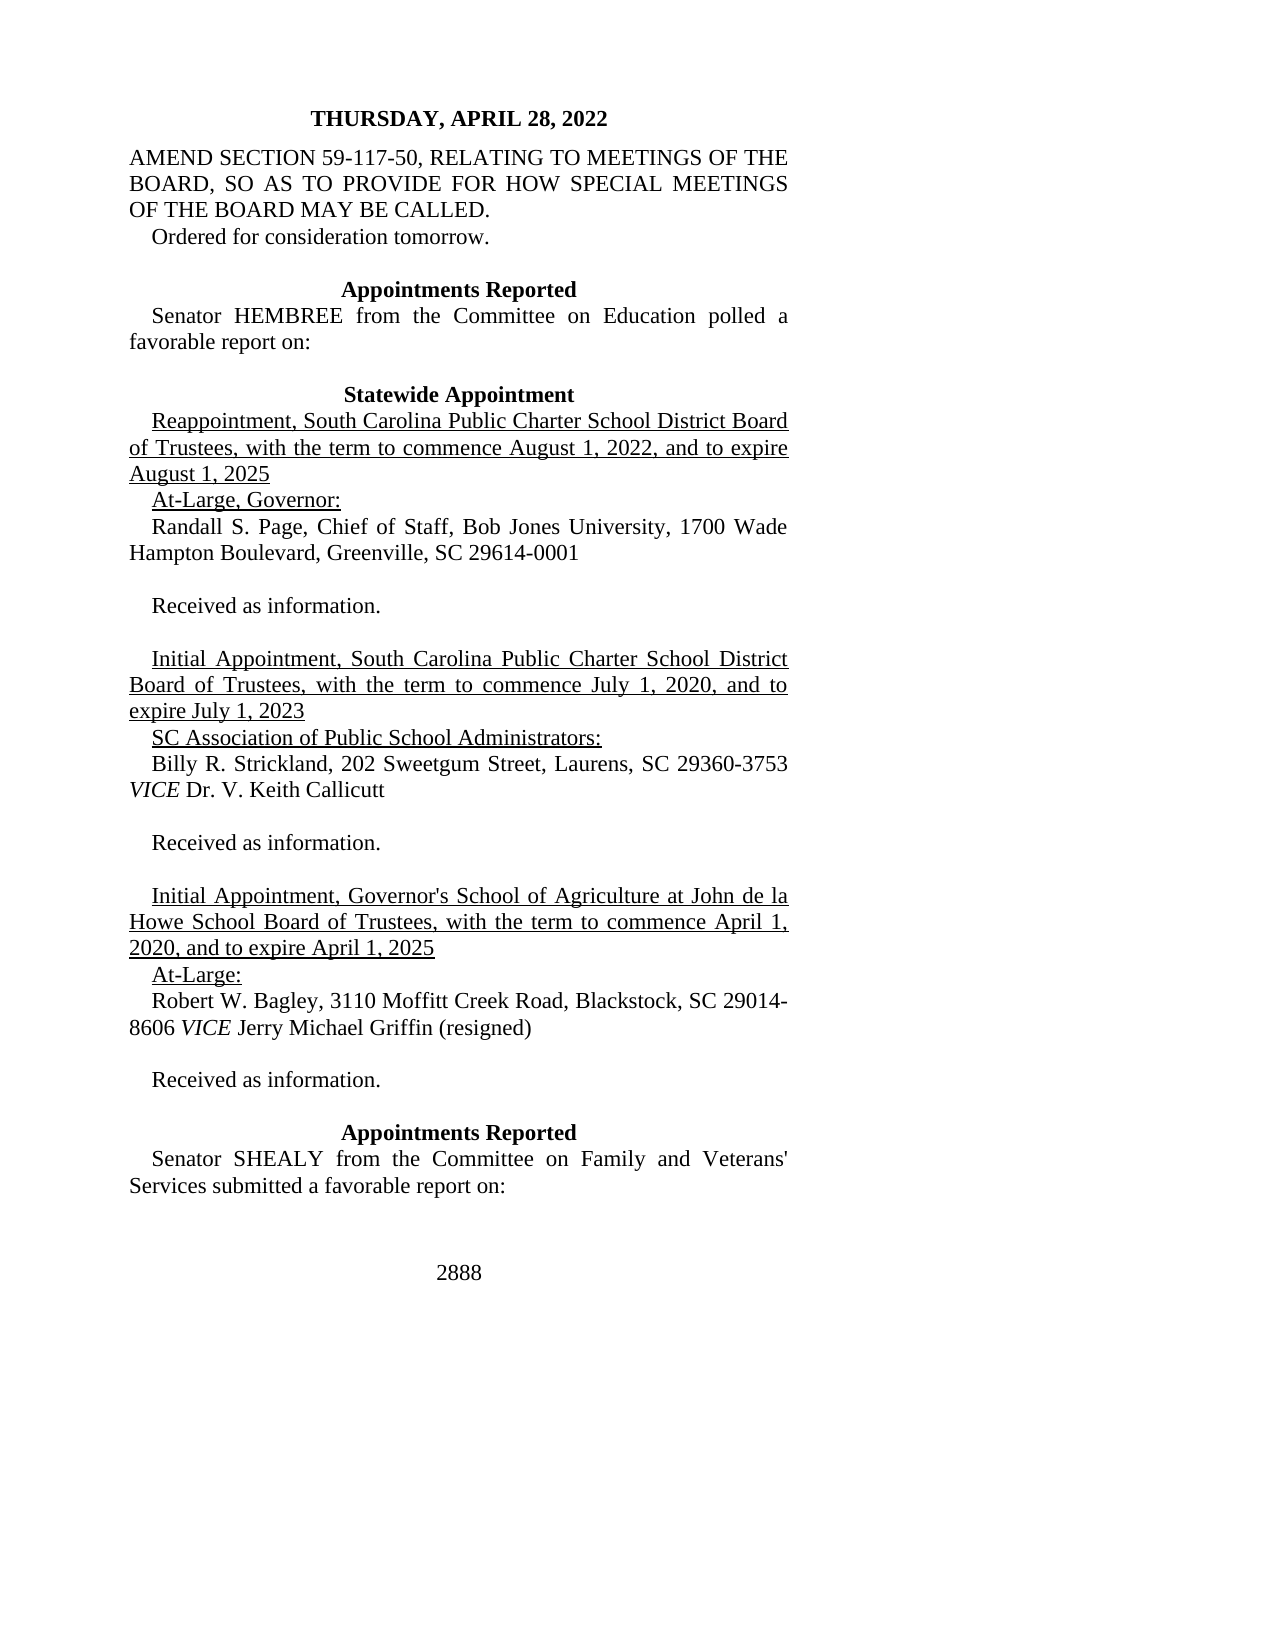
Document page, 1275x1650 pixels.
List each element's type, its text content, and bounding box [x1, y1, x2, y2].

text Robert W. Bagley, 3110 Moffitt Creek Road, Blackstock, SC 29014-8606 VICE Jerry Michael Griffin (resigned) [129, 987, 789, 1040]
text SC Association of Public School Administrators: [129, 724, 789, 750]
text Billy R. Strickland, 202 Sweetgum Street, Laurens, SC 29360-3753 VICE Dr. V. Keith Callicutt [129, 750, 789, 803]
text Initial Appointment, South Carolina Public Charter School District Board of Trustees, with the term to commence July 1, 2020, and to expire July 1, 2023 [129, 644, 789, 724]
text Reappointment, South Carolina Public Charter School District Board of Trustees, with the term to commence August 1, 2022, and to expire August 1, 2025 [129, 407, 789, 457]
text At-Large, Governor: [129, 486, 789, 513]
text At-Large: [129, 961, 789, 987]
text Received as information. [129, 1066, 789, 1093]
text Senator HEMBREE from the Committee on Education polled a favorable report on: [129, 302, 789, 355]
text Received as information. [129, 829, 789, 855]
text Statewide Appointment [129, 381, 789, 407]
text Received as information. [129, 592, 789, 618]
text Appointments Reported [129, 276, 789, 302]
text Senator SHEALY from the Committee on Family and Veterans' Services submitted a favorable report on: [129, 1145, 789, 1198]
text Appointments Reported [129, 1119, 789, 1145]
text Ordered for consideration tomorrow. [129, 223, 789, 249]
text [129, 144, 789, 223]
text Initial Appointment, Governor's School of Agriculture at John de la Howe School Board of Trustees, with the term to commence April 1, 2020, and to expire April 1, 2025 [129, 882, 789, 931]
text Initial Appointment, Governor's School of Agriculture at John de la Howe School Board of Trustees, with the term to commence April 1, 2020, and to expire April 1, 2025 [129, 932, 789, 961]
text Randall S. Page, Chief of Staff, Bob Jones University, 1700 Wade Hampton Boulevard, Greenville, SC 29614-0001 [129, 513, 789, 566]
text Reappointment, South Carolina Public Charter School District Board of Trustees, with the term to commence August 1, 2022, and to expire August 1, 2025 [129, 458, 789, 486]
